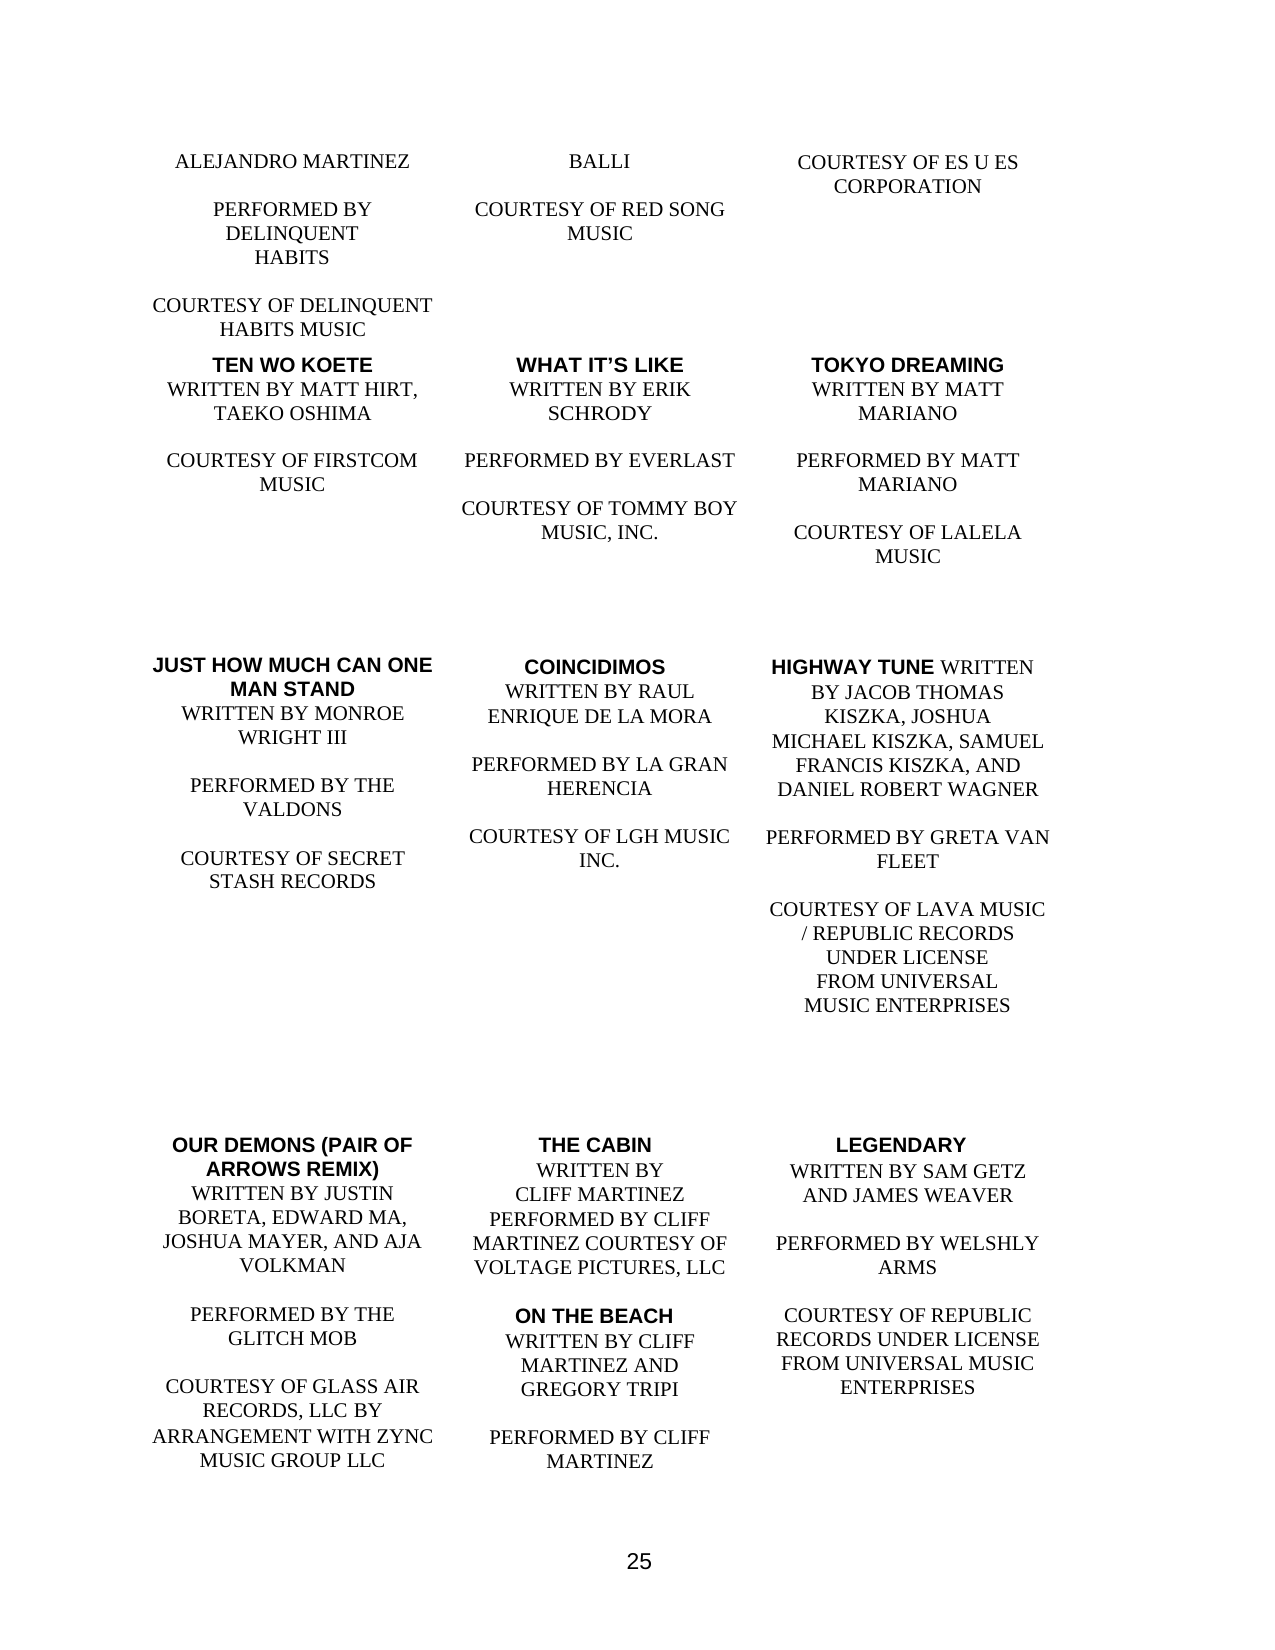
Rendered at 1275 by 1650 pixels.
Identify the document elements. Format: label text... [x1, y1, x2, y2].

table_header ALEJANDRO MARTINEZ PERFORMED BY DELINQUENT HABITS COURTESY OF DELINQUENT HABITS MUSIC [131, 150, 447, 341]
table_cell COINCIDIMOS WRITTEN BY RAUL ENRIQUE DE LA MORA PERFORMED BY LA GRAN HERENCIA COURTESY OF LGH MUSIC INC. [447, 611, 751, 1075]
table_header BALLI COURTESY OF RED SONG MUSIC [447, 150, 751, 341]
table_cell OUR DEMONS (PAIR OF ARROWS REMIX) WRITTEN BY JUSTIN BORETA, EDWARD MA, JOSHUA MAYER, AND AJA VOLKMAN PERFORMED BY THE GLITCH MOB COURTESY OF GLASS AIR RECORDS, LLC BY ARRANGEMENT WITH ZYNC MUSIC GROUP LLC [131, 1075, 447, 1473]
table_cell HIGHWAY TUNE WRITTEN BY JACOB THOMAS KISZKA, JOSHUA MICHAEL KISZKA, SAMUEL FRANCIS KISZKA, AND DANIEL ROBERT WAGNER PERFORMED BY GRETA VAN FLEET COURTESY OF LAVA MUSIC / REPUBLIC RECORDS UNDER LICENSE FROM UNIVERSAL MUSIC ENTERPRISES [751, 611, 1070, 1075]
table_cell LEGENDARY WRITTEN BY SAM GETZ AND JAMES WEAVER PERFORMED BY WELSHLY ARMS COURTESY OF REPUBLIC RECORDS UNDER LICENSE FROM UNIVERSAL MUSIC ENTERPRISES [751, 1075, 1070, 1473]
table_cell JUST HOW MUCH CAN ONE MAN STAND WRITTEN BY MONROE WRIGHT III PERFORMED BY THE VALDONS COURTESY OF SECRET STASH RECORDS [131, 611, 447, 1075]
table_cell TOKYO DREAMING WRITTEN BY MATT MARIANO PERFORMED BY MATT MARIANO COURTESY OF LALELA MUSIC [751, 341, 1070, 611]
table_header COURTESY OF ES U ES CORPORATION [751, 150, 1070, 341]
table_cell TEN WO KOETE WRITTEN BY MATT HIRT, TAEKO OSHIMA COURTESY OF FIRSTCOM MUSIC [131, 341, 447, 611]
table_cell WHAT IT’S LIKE WRITTEN BY ERIK SCHRODY PERFORMED BY EVERLAST COURTESY OF TOMMY BOY MUSIC, INC. [447, 341, 751, 611]
table_cell THE CABIN WRITTEN BY CLIFF MARTINEZ PERFORMED BY CLIFF MARTINEZ COURTESY OF VOLTAGE PICTURES, LLC ON THE BEACH WRITTEN BY CLIFF MARTINEZ AND GREGORY TRIPI PERFORMED BY CLIFF MARTINEZ [447, 1075, 751, 1473]
